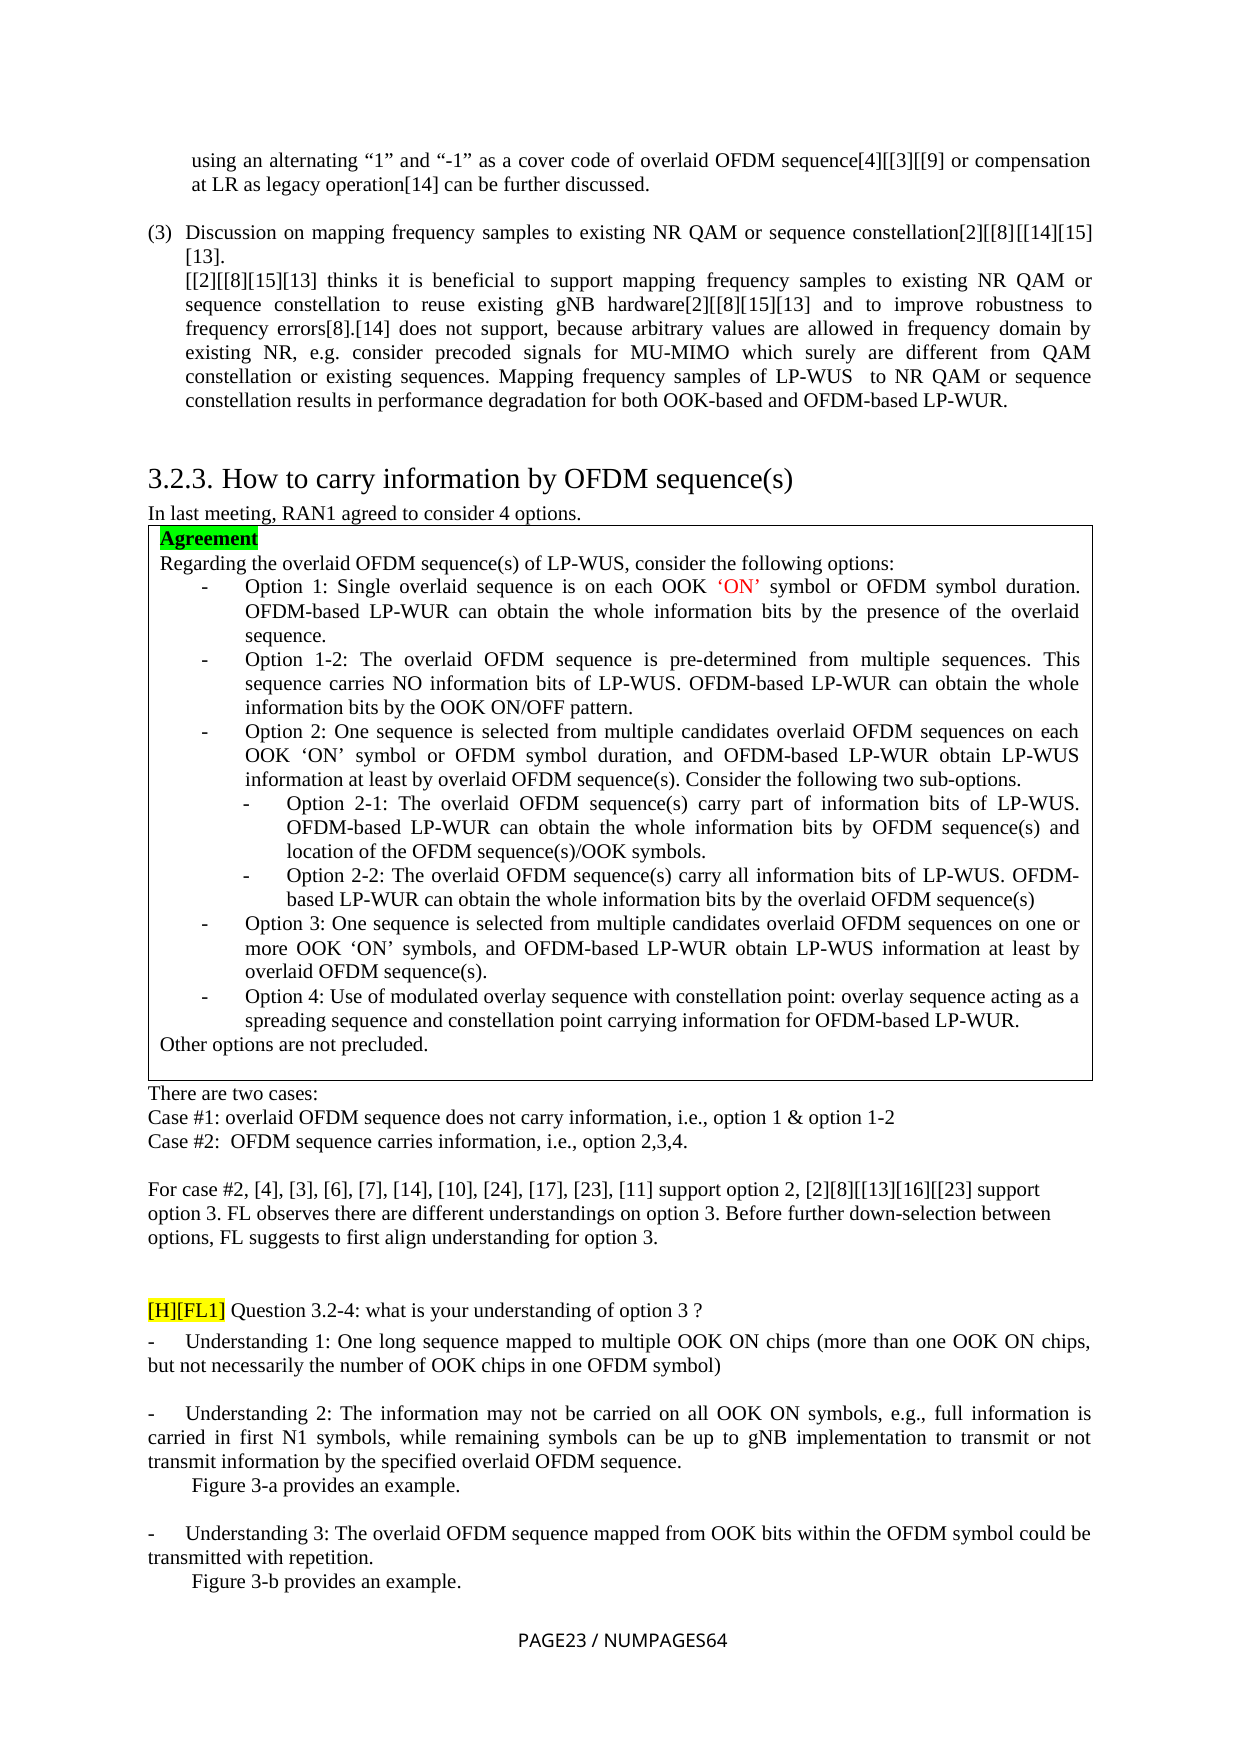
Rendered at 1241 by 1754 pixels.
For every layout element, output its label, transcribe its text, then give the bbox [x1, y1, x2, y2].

list Discussion on mapping frequency samples to existing NR QAM or sequence constellation[2][[8][[14][15][13]. [148, 220, 1092, 268]
text Case #1: overlaid OFDM sequence does not carry information, i.e., option 1 & option 1-2 [148, 1105, 1092, 1129]
list Understanding 3: The overlaid OFDM sequence mapped from OOK bits within the OFDM symbol could be transmitted with repetition. [148, 1521, 1092, 1569]
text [191, 148, 1092, 196]
list Understanding 2: The information may not be carried on all OOK ON symbols, e.g., full information is carried in first N1 symbols, while remaining symbols can be up to gNB implementation to transmit or not transmit information by the specified overlaid OFDM sequence. [148, 1401, 1092, 1473]
text Case #2: OFDM sequence carries information, i.e., option 2,3,4. [148, 1129, 1092, 1153]
table_header Agreement Regarding the overlaid OFDM sequence(s) of LP-WUS, consider the following options: Option 1: Single overlaid sequence is on each OOK ‘ON’ symbol or OFDM symbol duration. OFDM-based LP-WUR can obtain the whole information bits by the presence of the overlaid sequence. Option 1-2: The overlaid OFDM sequence is pre-determined from multiple sequences. This sequence carries NO information bits of LP-WUS. OFDM-based LP-WUR can obtain the whole information bits by the OOK ON/OFF pattern. Option 2: One sequence is selected from multiple candidates overlaid OFDM sequences on each OOK ‘ON’ symbol or OFDM symbol duration, and OFDM-based LP-WUR obtain LP-WUS information at least by overlaid OFDM sequence(s). Consider the following two sub-options. Option 2-1: The overlaid OFDM sequence(s) carry part of information bits of LP-WUS. OFDM-based LP-WUR can obtain the whole information bits by OFDM sequence(s) and location of the OFDM sequence(s)/OOK symbols. Option 2-2: The overlaid OFDM sequence(s) carry all information bits of LP-WUS. OFDM-based LP-WUR can obtain the whole information bits by the overlaid OFDM sequence(s) Option 3: One sequence is selected from multiple candidates overlaid OFDM sequences on one or more OOK ‘ON’ symbols, and OFDM-based LP-WUR obtain LP-WUS information at least by overlaid OFDM sequence(s). Option 4: Use of modulated overlay sequence with constellation point: overlay sequence acting as a spreading sequence and constellation point carrying information for OFDM-based LP-WUR. Other options are not precluded. [149, 526, 1092, 1080]
text [[2][[8][15][13] thinks it is beneficial to support mapping frequency samples to existing NR QAM or sequence constellation to reuse existing gNB hardware[2][[8][15][13] and to improve robustness to frequency errors[8].[14] does not support, because arbitrary values are allowed in frequency domain by existing NR, e.g. consider precoded signals for MU-MIMO which surely are different from QAM constellation or existing sequences. Mapping frequency samples of LP-WUS to NR QAM or sequence constellation results in performance degradation for both OOK-based and OFDM-based LP-WUR. [185, 268, 1092, 412]
text For case #2, [4], [3], [6], [7], [14], [10], [24], [17], [23], [11] support option 2, [2][8][[13][16][[23] support option 3. FL observes there are different understandings on option 3. Before further down-selection between options, FL suggests to first align understanding for option 3. [148, 1177, 1092, 1249]
text Figure 3-a provides an example. [191, 1473, 1092, 1497]
text There are two cases: [148, 1081, 1092, 1105]
text Figure 3-b provides an example. [191, 1569, 1092, 1593]
text [H][FL1] Question 3.2-4: what is your understanding of option 3 ? [225, 1298, 1092, 1322]
text In last meeting, RAN1 agreed to consider 4 options. [148, 501, 1092, 525]
list Understanding 1: One long sequence mapped to multiple OOK ON chips (more than one OOK ON chips, but not necessarily the number of OOK chips in one OFDM symbol) [148, 1329, 1092, 1377]
list How to carry information by OFDM sequence(s) [148, 461, 1092, 495]
